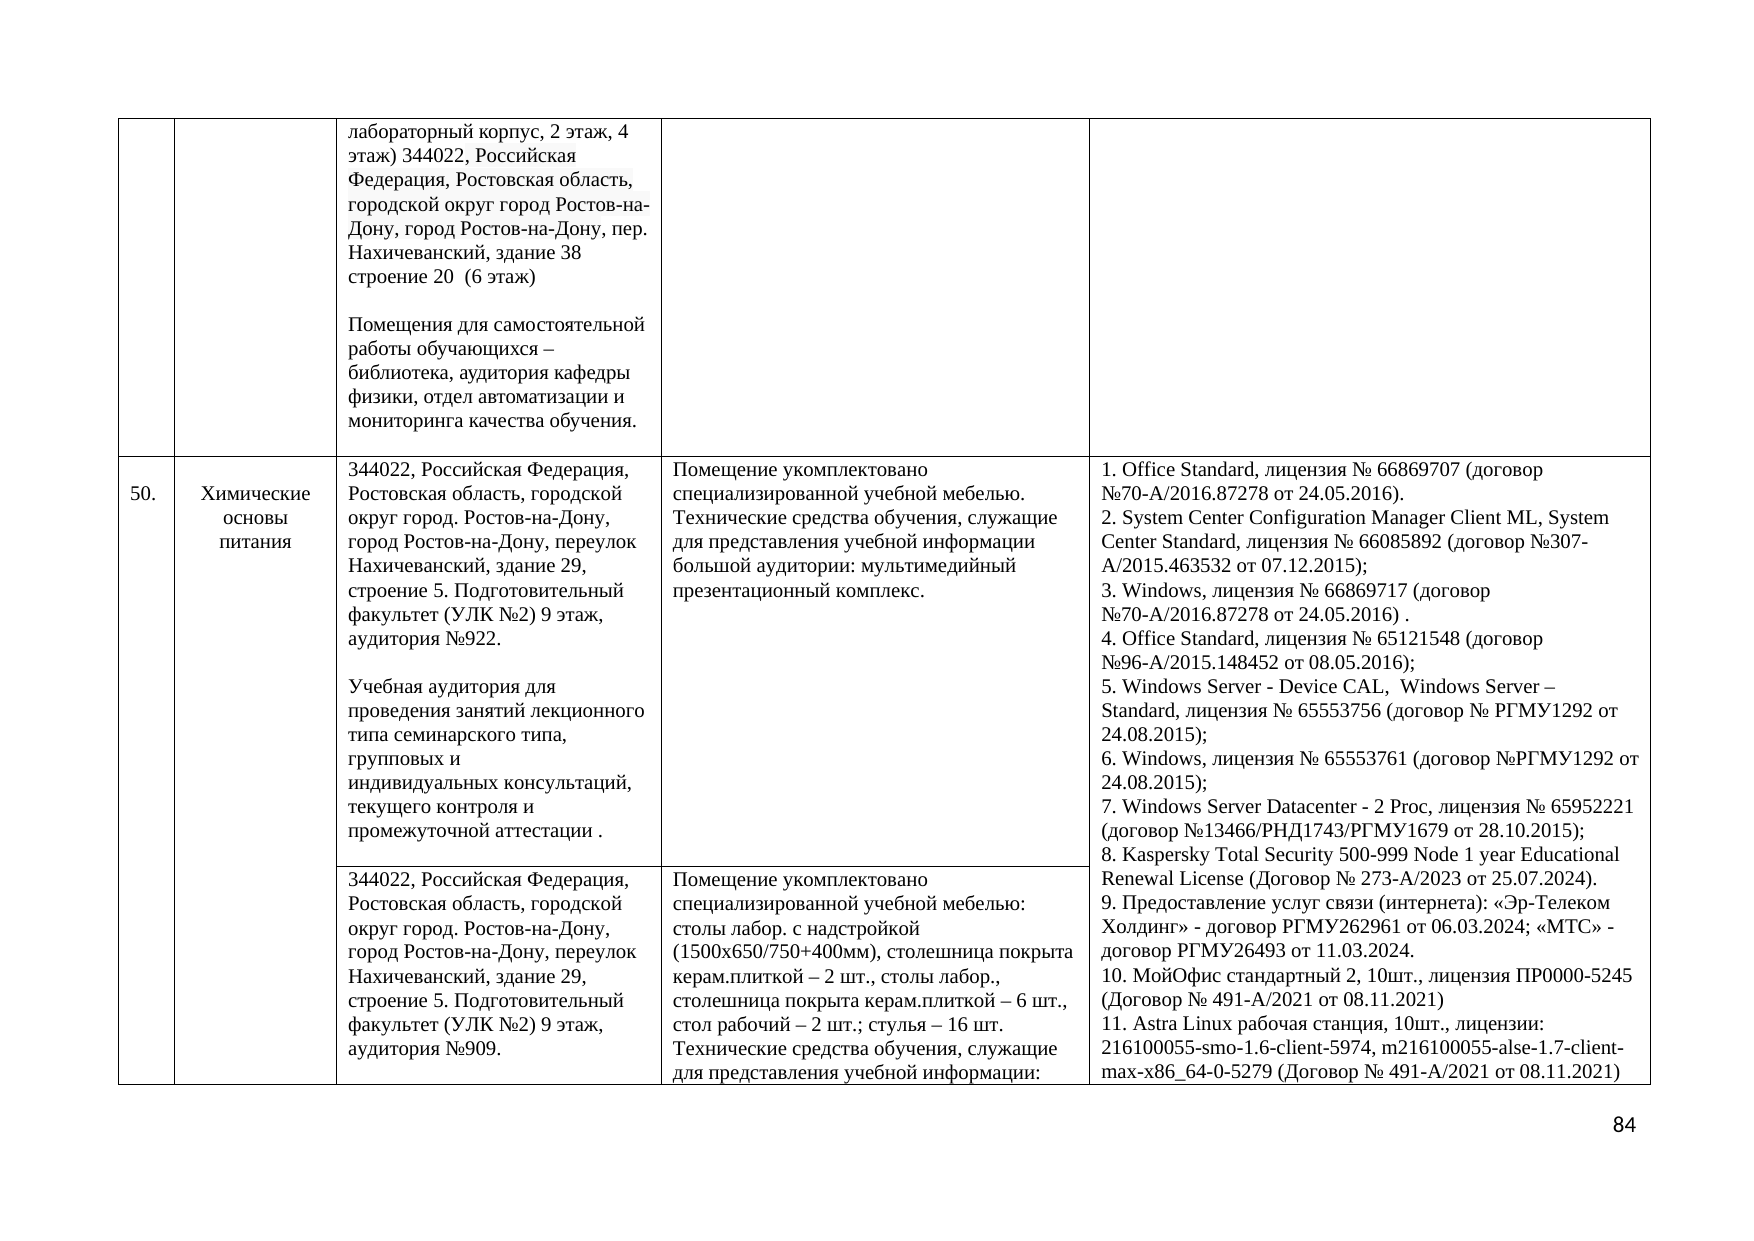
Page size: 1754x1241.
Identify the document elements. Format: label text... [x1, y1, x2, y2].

table_cell 344022, Российская Федерация, Ростовская область, городской округ город. Ростов-на-Дону, город Ростов-на-Дону, переулок Нахичеванский, здание 29, строение 5. Подготовительный факультет (УЛК №2) 9 этаж, аудитория №922. Учебная аудитория для проведения занятий лекционного типа семинарского типа, групповых и индивидуальных консультаций, текущего контроля и промежуточной аттестации . [337, 457, 661, 866]
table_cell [337, 119, 661, 456]
table_cell 1. Office Standard, лицензия № 66869707 (договор №70-А/2016.87278 от 24.05.2016). 2. System Center Configuration Manager Client ML, System Center Standard, лицензия № 66085892 (договор №307-А/2015.463532 от 07.12.2015); 3. Windows, лицензия № 66869717 (договор №70-А/2016.87278 от 24.05.2016) . 4. Office Standard, лицензия № 65121548 (договор №96-А/2015.148452 от 08.05.2016); 5. Windows Server - Device CAL, Windows Server – Standard, лицензия № 65553756 (договор № РГМУ1292 от 24.08.2015); 6. Windows, лицензия № 65553761 (договор №РГМУ1292 от 24.08.2015); 7. Windows Server Datacenter - 2 Proc, лицензия № 65952221 (договор №13466/РНД1743/РГМУ1679 от 28.10.2015); 8. Kaspersky Total Security 500-999 Node 1 year Educational Renewal License (Договор № 273-А/2023 от 25.07.2024). 9. Предоставление услуг связи (интернета): «Эр-Телеком Холдинг» - договор РГМУ262961 от 06.03.2024; «МТС» - договор РГМУ26493 от 11.03.2024. 10. МойОфис стандартный 2, 10шт., лицензия ПР0000-5245 (Договор № 491-А/2021 от 08.11.2021) 11. Astra Linux рабочая станция, 10шт., лицензии: 216100055-smo-1.6-client-5974, m216100055-alse-1.7-client-max-x86_64-0-5279 (Договор № 491-А/2021 от 08.11.2021) 12. Astra Linux рабочая станция, 150 шт., лицензия: 216100055-alse-1.7-client-medium-x86_64-0-9783 (Договор № 328-А/2022 от 30.09.2022) 13. Astra Linux рабочая станция, 60 шт., лицензия: 216100055-alse-1.7-client-medium-x86_64-0-12604 (Договор № 400-А/2022 от 09.09.2022) 14. Astra Linux сервер 10 шт. лицензия: 216100055-alse-1.7-server-medium-x86_64-0-12604 (Договор № 400-А/2022 от 09.09.2022) 15. МойОфис стандартный 2, 280шт., лицензия: ПР0000-10091 (Договор № 400-А/2022 от 09.09.2022) 16. Система унифицированных коммуникаций CommuniGate Pro, лицензия: Dyn-Cluster, 2 Frontends , Dyn-Cluster, 2 backends , CGatePro Unified 3000 users , Kaspersky AntiSpam 3050-users , Contact Center Agent for All , CGPro Contact Center 5 domains . (Договор № 400-А/2022 от 09.09.2022) 17. Система управления базами данных Postgres Pro AC, лицензия: 87A85 3629E CCED6 7BA00 70CDD 282FB 4E8E5 23717(Договор № 400-А/2022 от 09.09.2022) 18. МойОфис стандартный 2, 600шт., лицензия: ПР0000-24162 (Договор № 500-А/2023 от 16.09.2023) 19. Программный комплекс ALD Pro, лицензия для клиента 800шт : 216100055-ald-2.0-client-0-19543 (Договор № 500-А/2023 от 16.09.2023) 20. Программный комплекс ALD Pro, лицензия для сервера 2шт : 16100055-ald-2.0-server-0-19543 (Договор № 500-А/2023 от 16.09.2023) 21. Astra Linux рабочая станция, 10 шт., лицензия: 216100055-alse-1.7-client-medium-FSTEK-x86_64-0-19543 (Договор № 500-А/2023 от 16.09.2023) 22. Astra Linux сервер, 16 шт., лицензия: 216100055-alse-1.7-server-max-FSTEK-x86_64-0-19543 (Договор № 500-А/2023 от 16.09.2023) 23. МойОфис Частное Облако 2, 900шт., лицензия: ПР0000-24161 (Договор № 500-А/2023 от 16.09.2023) [1090, 457, 1650, 1084]
table_cell Химические основы питания [175, 457, 336, 1084]
table_cell Помещение укомплектовано специализированной учебной мебелью. Технические средства обучения, служащие для представления учебной информации большой аудитории: мультимедийный презентационный комплекс. [662, 457, 1089, 866]
table_cell 50. [119, 457, 174, 1084]
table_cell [337, 867, 661, 1084]
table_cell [662, 867, 1089, 1084]
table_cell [662, 119, 1089, 456]
